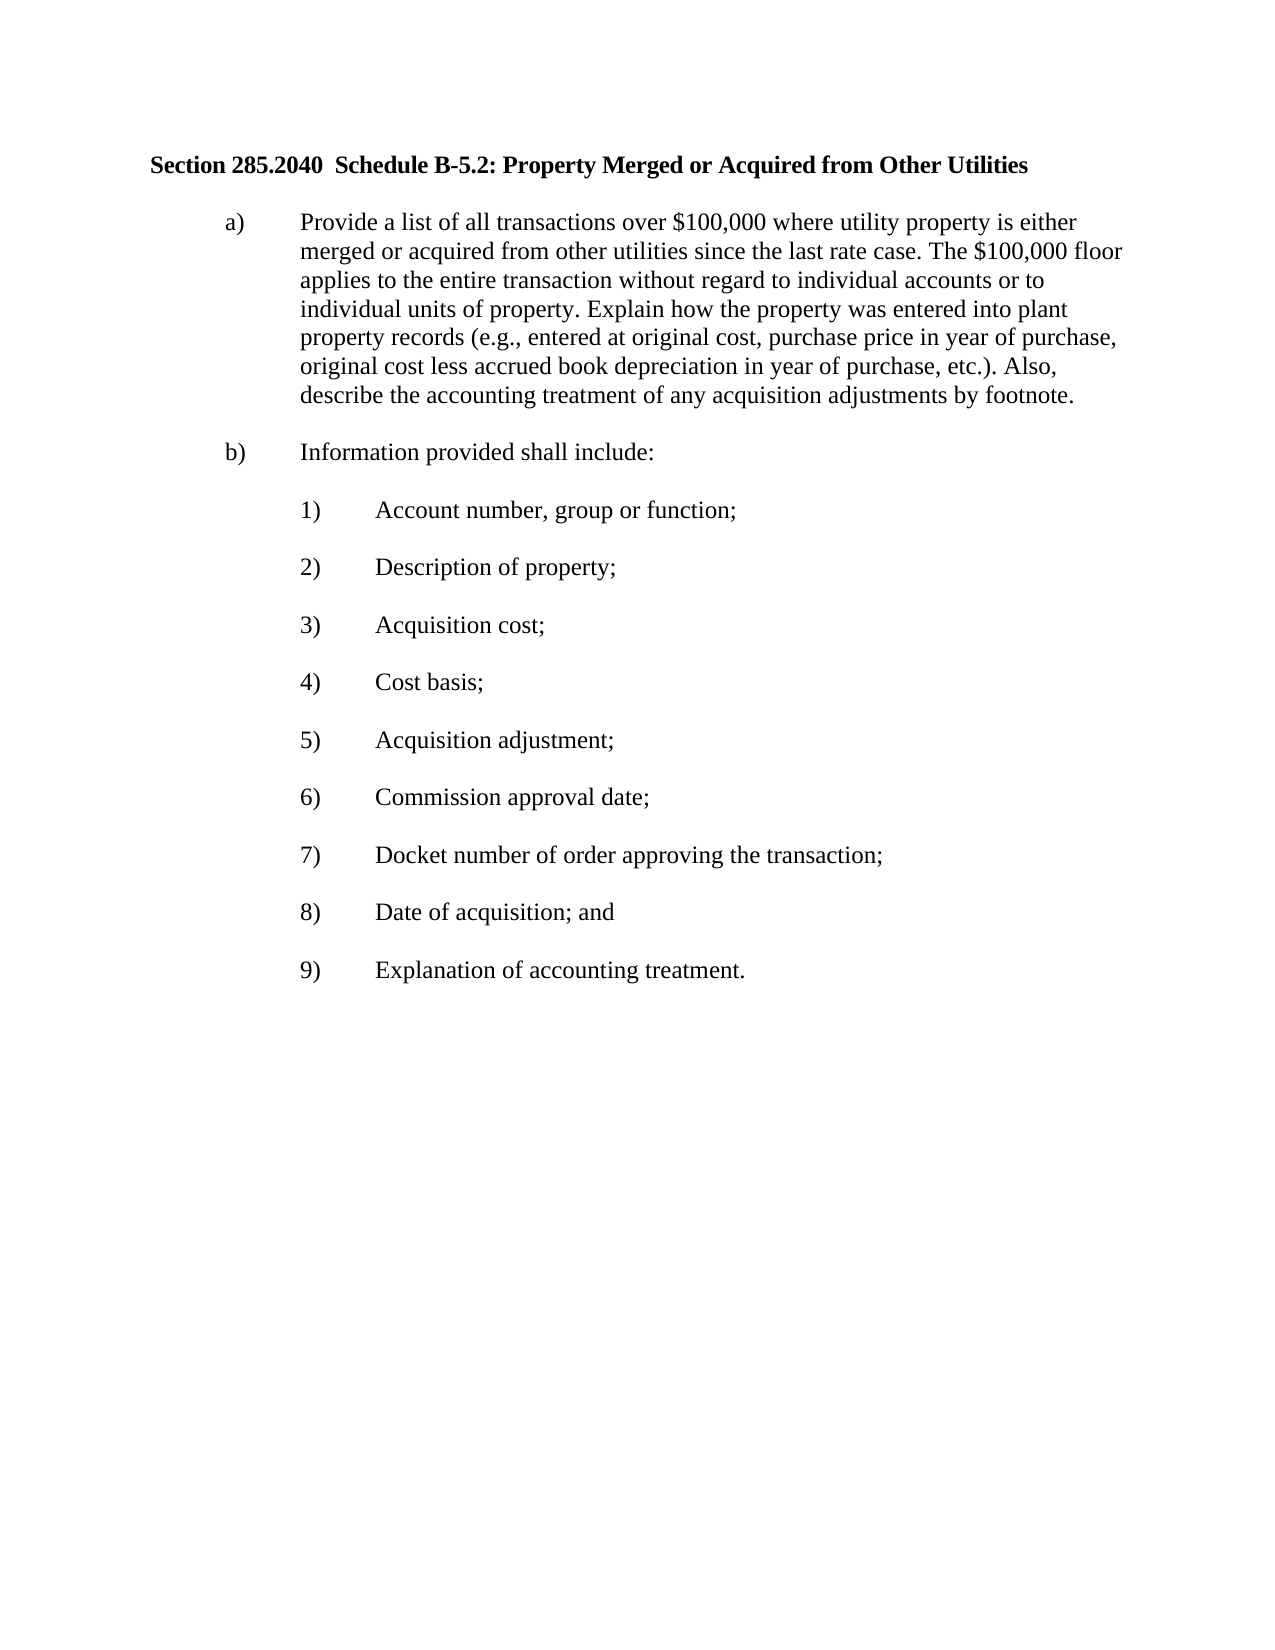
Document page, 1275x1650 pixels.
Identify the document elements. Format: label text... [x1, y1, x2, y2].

text Section 285.2040 Schedule B-5.2: Property Merged or Acquired from Other Utilities [150, 150, 1125, 179]
text b) Information provided shall include: [150, 437, 1125, 466]
text a) Provide a list of all transactions over $100,000 where utility property is either merged or acquired from other utilities since the last rate case. The $100,000 floor applies to the entire transaction without regard to individual accounts or to individual units of property. Explain how the property was entered into plant property records (e.g., entered at original cost, purchase price in year of purchase, original cost less accrued book depreciation in year of purchase, etc.). Also, describe the accounting treatment of any acquisition adjustments by footnote. [225, 207, 1125, 409]
text 8) Date of acquisition; and [225, 897, 1125, 926]
text 3) Acquisition cost; [225, 610, 1125, 639]
text 6) Commission approval date; [225, 782, 1125, 811]
text 5) Acquisition adjustment; [225, 725, 1125, 754]
text 1) Account number, group or function; [225, 495, 1125, 524]
text 4) Cost basis; [225, 667, 1125, 696]
text 7) Docket number of order approving the transaction; [225, 840, 1125, 869]
text 9) Explanation of accounting treatment. [225, 955, 1125, 984]
text 2) Description of property; [225, 552, 1125, 581]
